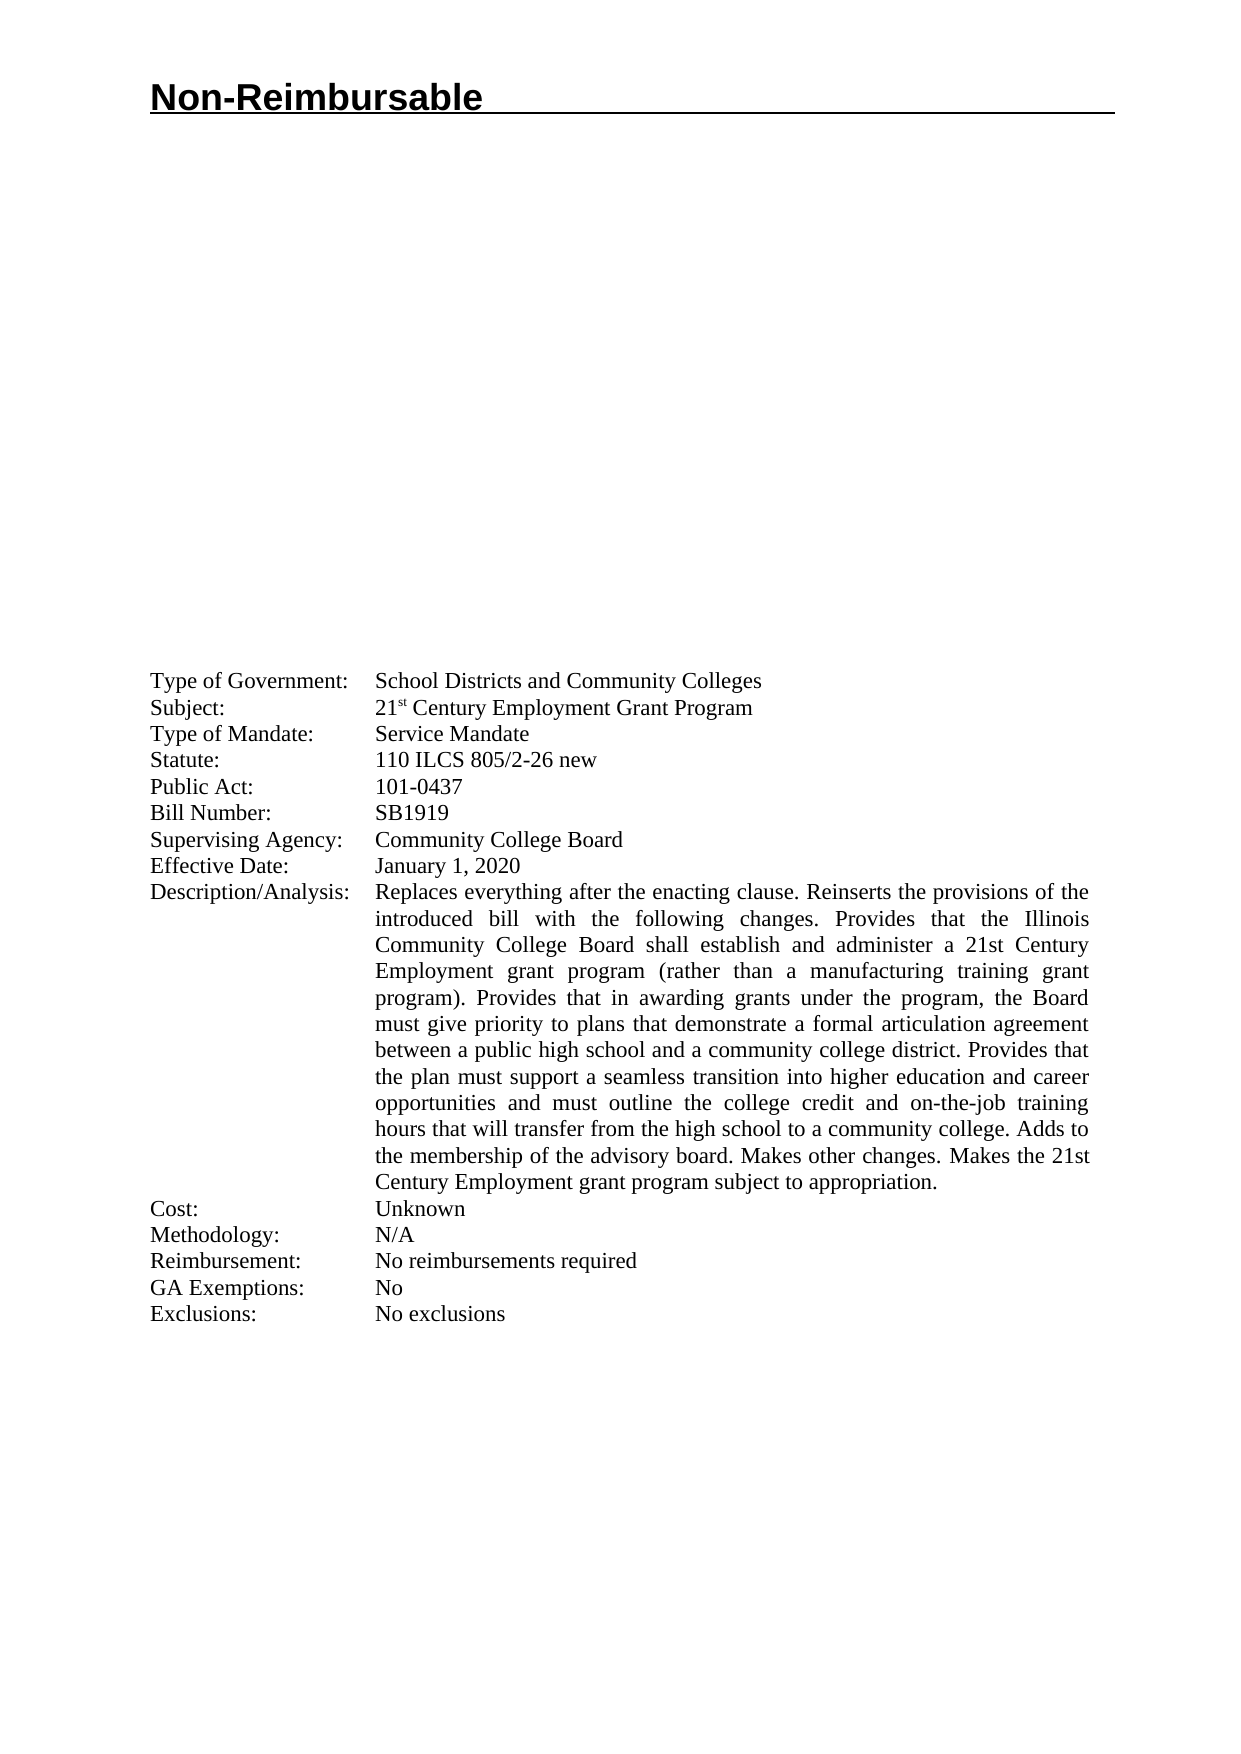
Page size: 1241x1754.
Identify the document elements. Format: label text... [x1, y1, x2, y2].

text Public Act: 101-0437 [150, 773, 1090, 799]
text Bill Number: SB1919 [150, 799, 1090, 826]
text Methodology: N/A [150, 1221, 1090, 1247]
text GA Exemptions: No [150, 1274, 1090, 1300]
text Statute: 110 ILCS 805/2-26 new [150, 747, 1090, 773]
text Exclusions: No exclusions [150, 1300, 1090, 1326]
text Description/Analysis: Replaces everything after the enacting clause. Reinserts the provisions of the introduced bill with the following changes. Provides that the Illinois Community College Board shall establish and administer a 21st Century Employment grant program (rather than a manufacturing training grant program). Provides that in awarding grants under the program, the Board must give priority to plans that demonstrate a formal articulation agreement between a public high school and a community college district. Provides that the plan must support a seamless transition into higher education and career opportunities and must outline the college credit and on-the-job training hours that will transfer from the high school to a community college. Adds to the membership of the advisory board. Makes other changes. Makes the 21st Century Employment grant program subject to appropriation. [150, 878, 1090, 1194]
text Type of Government: School Districts and Community Colleges [150, 667, 1090, 694]
text Cost: Unknown [150, 1194, 1090, 1221]
text Effective Date: January 1, 2020 [150, 852, 1090, 878]
text Reimbursement: No reimbursements required [150, 1247, 1090, 1274]
text Subject: 21st Century Employment Grant Program [150, 694, 1090, 720]
text Supervising Agency: Community College Board [150, 826, 1090, 852]
text Type of Mandate: Service Mandate [150, 720, 1090, 747]
